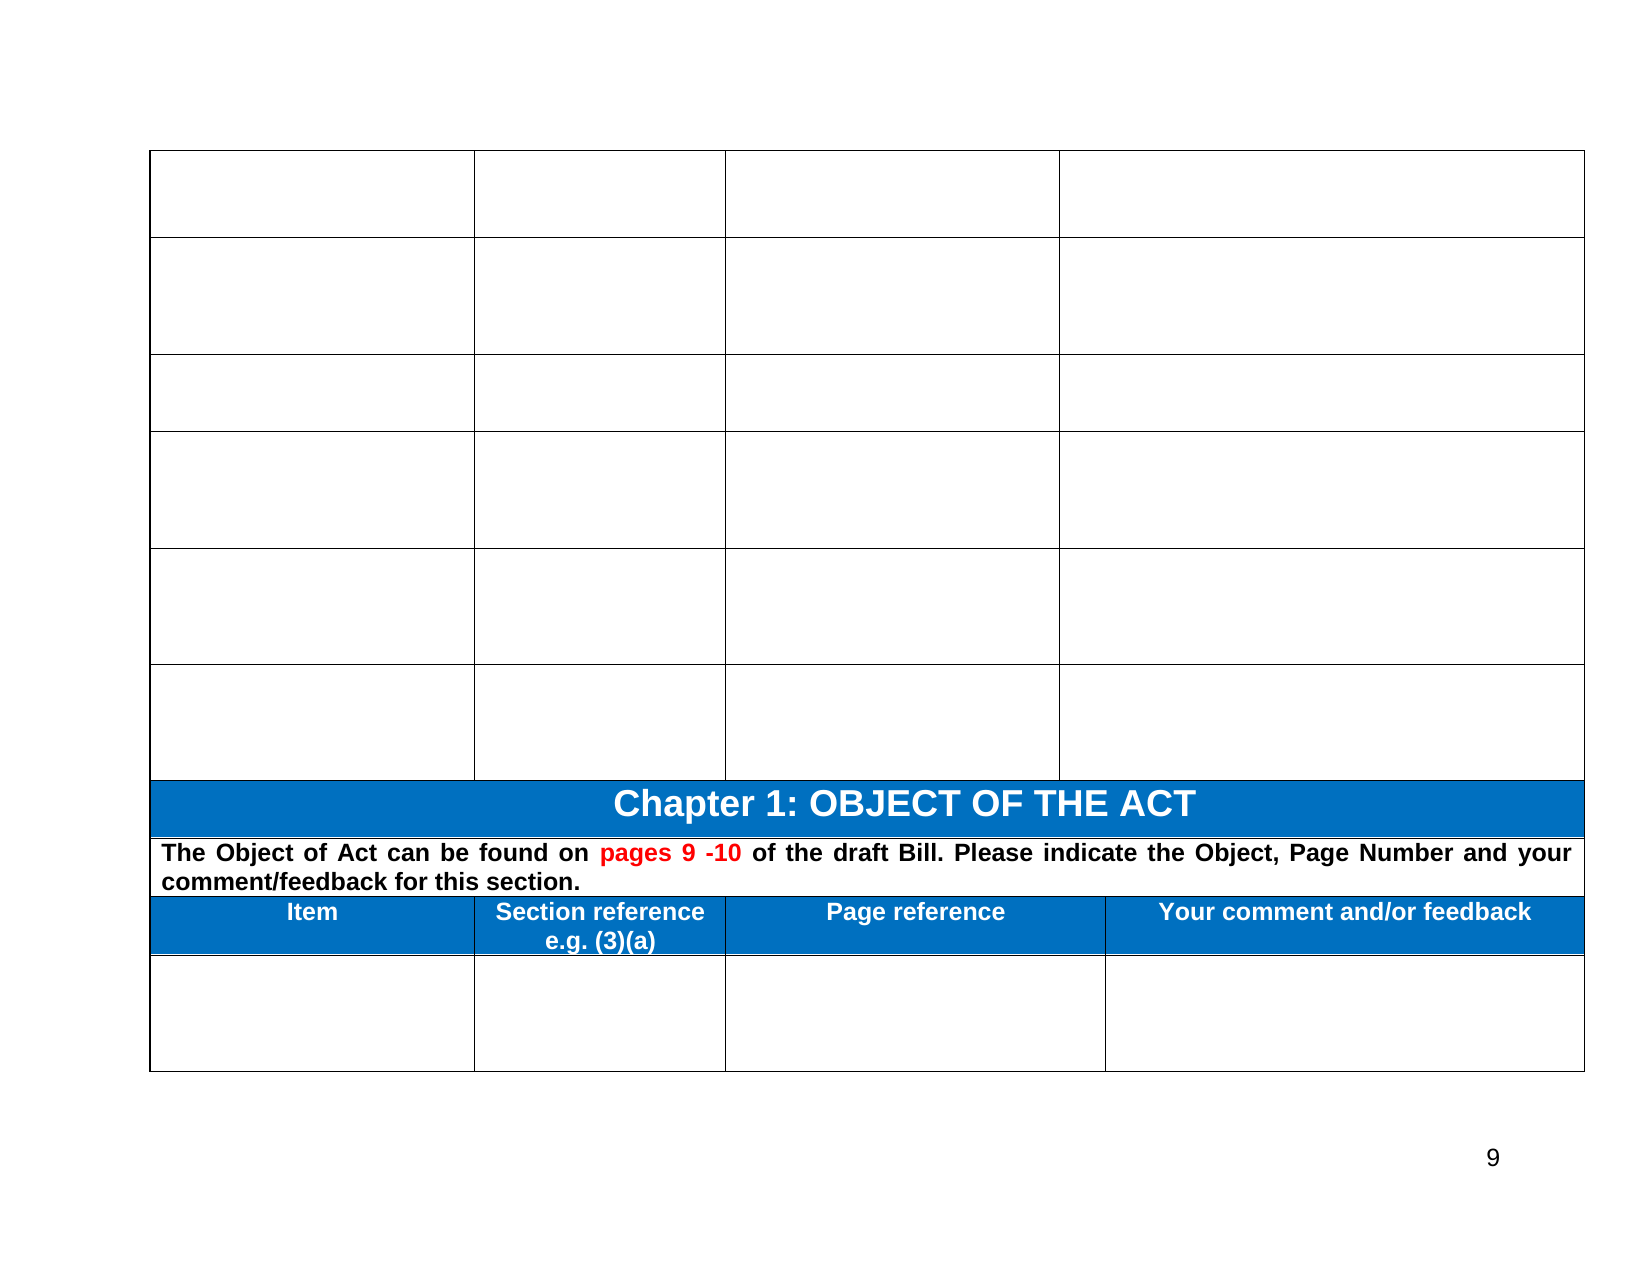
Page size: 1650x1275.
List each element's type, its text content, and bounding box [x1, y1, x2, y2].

table_cell [1060, 238, 1584, 353]
table_cell [475, 665, 725, 780]
table_cell [151, 549, 474, 664]
table_cell [475, 151, 725, 237]
table_cell [475, 355, 725, 431]
table_cell [726, 665, 1059, 780]
table_cell [151, 151, 474, 237]
table_cell [475, 549, 725, 664]
table_cell [475, 432, 725, 547]
table_cell [1060, 549, 1584, 664]
table_cell [475, 956, 725, 1071]
table_cell [151, 355, 474, 431]
table_cell [1060, 355, 1584, 431]
table_cell [726, 956, 1105, 1071]
table_cell [151, 432, 474, 547]
table_cell [726, 238, 1059, 353]
table_cell Section reference e.g. (3)(a) [475, 897, 725, 954]
table_cell [475, 238, 725, 353]
table_cell [1060, 432, 1584, 547]
table_cell Your comment and/or feedback [1106, 897, 1584, 954]
table_cell [726, 151, 1059, 237]
table_cell [151, 665, 474, 780]
table_cell Page reference [726, 897, 1105, 954]
table_cell [151, 956, 474, 1071]
table_cell Chapter 1: OBJECT OF THE ACT [151, 781, 1584, 837]
table_cell [1106, 956, 1584, 1071]
table_cell [726, 355, 1059, 431]
table_cell [151, 238, 474, 353]
table_cell [726, 432, 1059, 547]
table_cell [1060, 665, 1584, 780]
table_cell The Object of Act can be found on pages 9 -10 of the draft Bill. Please indicate the Object, Page Number and your comment/feedback for this section. [151, 839, 1584, 896]
table_cell Item [151, 897, 474, 954]
table_cell [726, 549, 1059, 664]
table_cell [1060, 151, 1584, 237]
